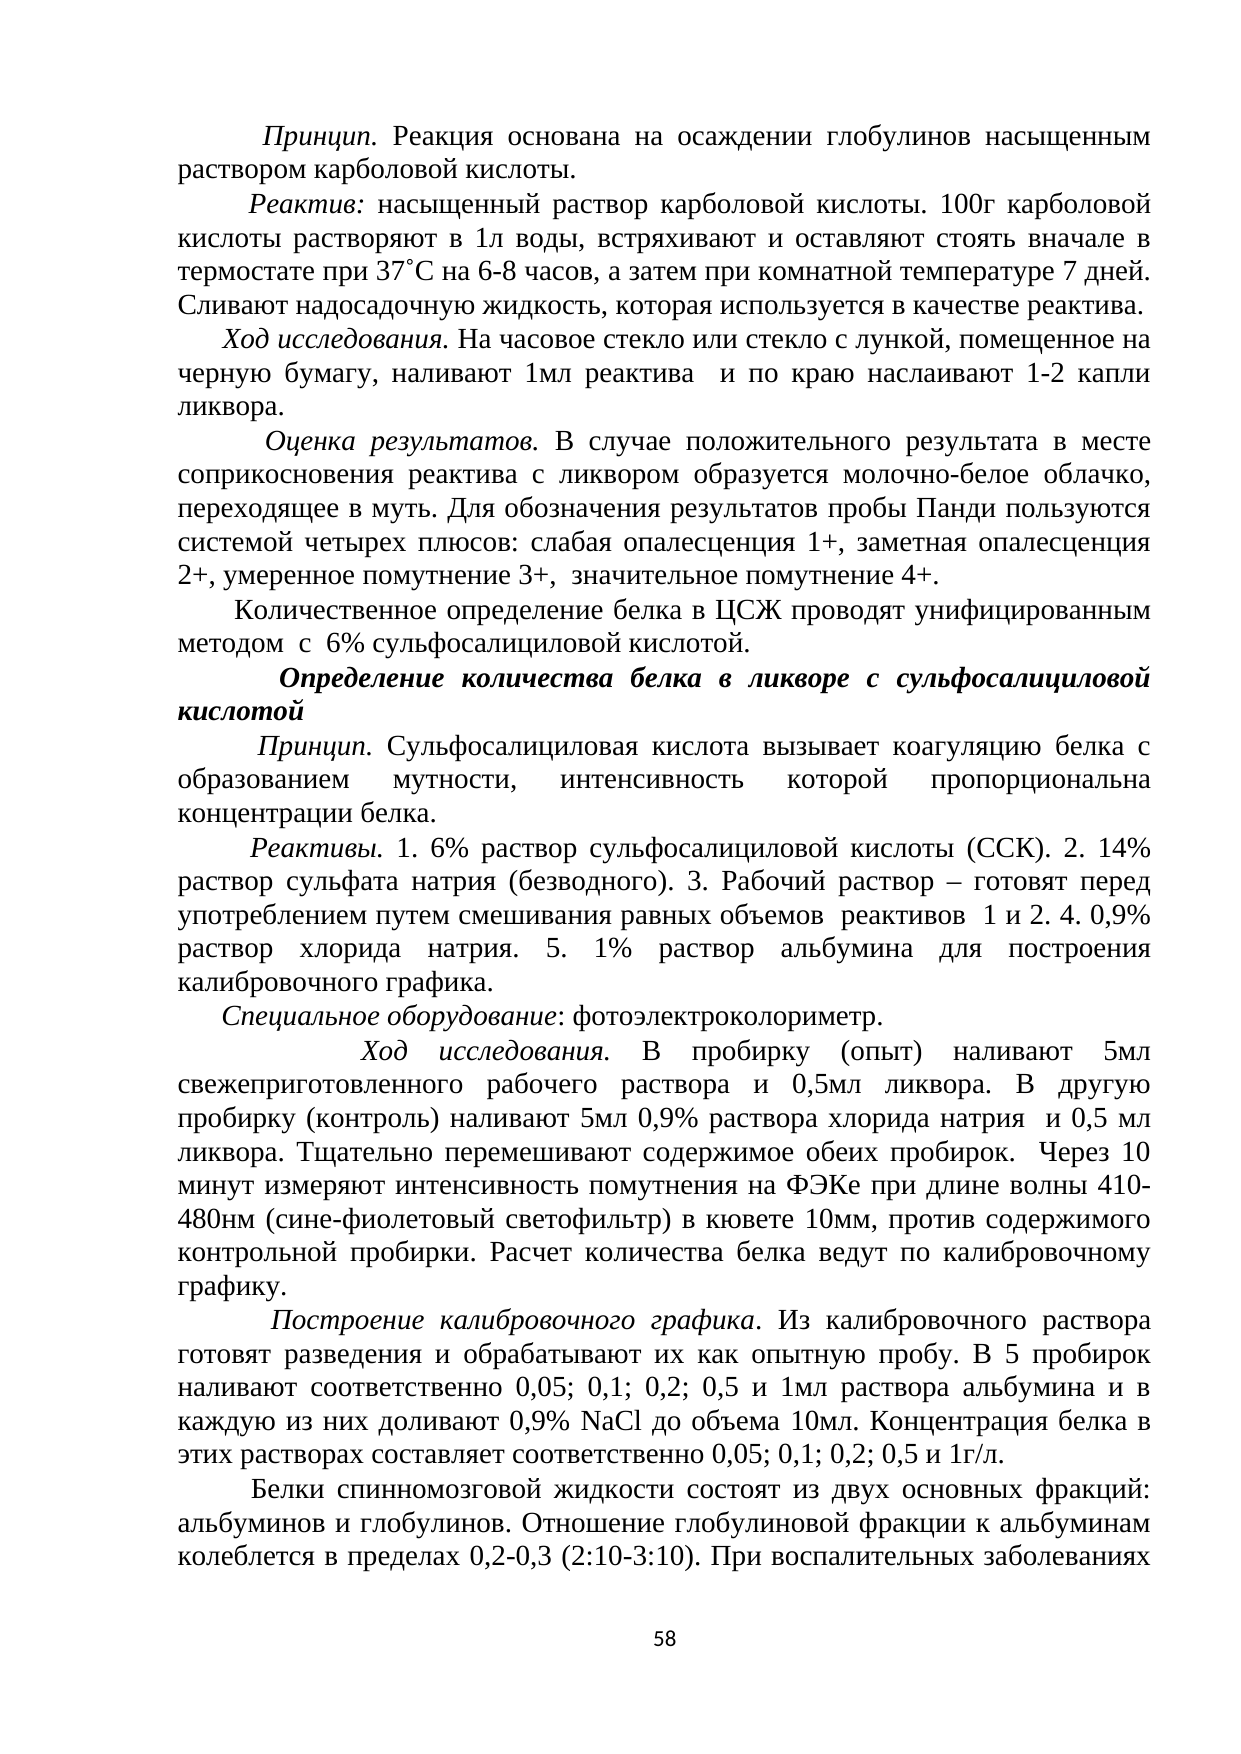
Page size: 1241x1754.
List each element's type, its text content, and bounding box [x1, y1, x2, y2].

text Принцип. Сульфосалициловая кислота вызывает коагуляцию белка с образованием мутности, интенсивность которой пропорциональна концентрации белка. [177, 728, 1152, 829]
text Реактив: насыщенный раствор карболовой кислоты. 100г карболовой кислоты растворяют в 1л воды, встряхивают и оставляют стоять вначале в термостате при 37˚С на 6-8 часов, а затем при комнатной температуре 7 дней. Сливают надосадочную жидкость, которая используется в качестве реактива. [177, 186, 1152, 320]
text Оценка результатов. В случае положительного результата в месте соприкосновения реактива с ликвором образуется молочно-белое облачко, переходящее в муть. Для обозначения результатов пробы Панди пользуются системой четырех плюсов: слабая опалесценция 1+, заметная опалесценция 2+, умеренное помутнение 3+, значительное помутнение 4+. [177, 423, 1152, 591]
text Реактивы. 1. 6% раствор сульфосалициловой кислоты (ССК). 2. 14% раствор сульфата натрия (безводного). 3. Рабочий раствор – готовят перед употреблением путем смешивания равных объемов реактивов 1 и 2. 4. 0,9% раствор хлорида натрия. 5. 1% раствор альбумина для построения калибровочного графика. [177, 830, 1152, 997]
text Ход исследования. В пробирку (опыт) наливают 5мл свежеприготовленного рабочего раствора и 0,5мл ликвора. В другую пробирку (контроль) наливают 5мл 0,9% раствора хлорида натрия и 0,5 мл ликвора. Тщательно перемешивают содержимое обеих пробирок. Через 10 минут измеряют интенсивность помутнения на ФЭКе при длине волны 410-480нм (сине-фиолетовый светофильтр) в кювете 10мм, против содержимого контрольной пробирки. Расчет количества белка ведут по калибровочному графику. [177, 1033, 1152, 1301]
text Построение калибровочного графика. Из калибровочного раствора готовят разведения и обрабатывают их как опытную пробу. В 5 пробирок наливают соответственно 0,05; 0,1; 0,2; 0,5 и 1мл раствора альбумина и в каждую из них доливают 0,9% NaCl до объема 10мл. Концентрация белка в этих растворах составляет соответственно 0,05; 0,1; 0,2; 0,5 и 1г/л. [177, 1302, 1152, 1470]
text Количественное определение белка в ЦСЖ проводят унифицированным методом с 6% сульфосалициловой кислотой. [177, 592, 1152, 659]
text Ход исследования. На часовое стекло или стекло с лункой, помещенное на черную бумагу, наливают 1мл реактива и по краю наслаивают 1-2 капли ликвора. [177, 321, 1152, 422]
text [177, 1471, 1152, 1572]
text Определение количества белка в ликворе с сульфосалициловой кислотой [177, 660, 1152, 727]
text Специальное оборудование: фотоэлектроколориметр. [177, 998, 1152, 1032]
text Принцип. Реакция основана на осаждении глобулинов насыщенным раствором карболовой кислоты. [177, 118, 1152, 185]
